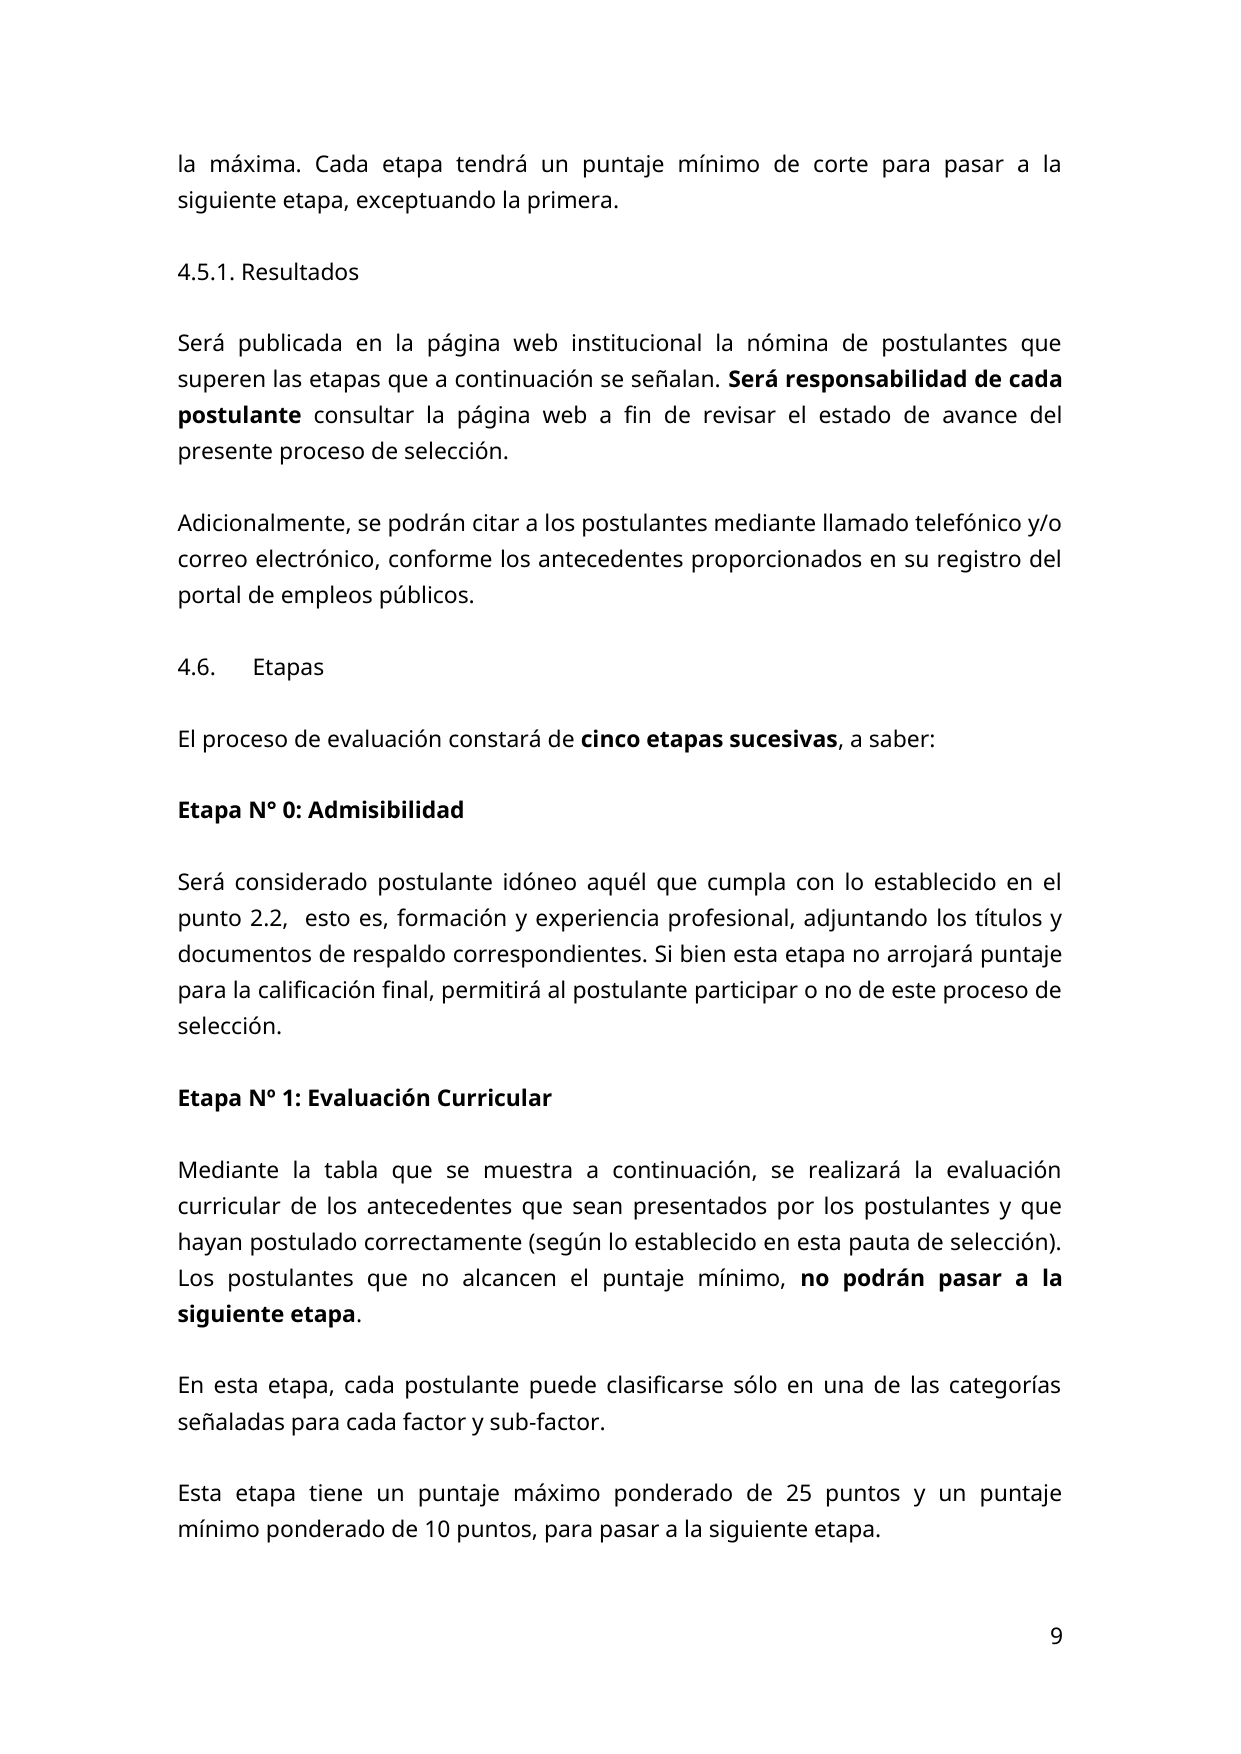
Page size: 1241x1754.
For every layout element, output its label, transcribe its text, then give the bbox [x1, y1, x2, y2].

text Etapa N° 0: Admisibilidad [177, 794, 1063, 826]
text Esta etapa tiene un puntaje máximo ponderado de 25 puntos y un puntaje mínimo ponderado de 10 puntos, para pasar a la siguiente etapa. [177, 1477, 1063, 1544]
text Será publicada en la página web institucional la nómina de postulantes que superen las etapas que a continuación se señalan. Será responsabilidad de cada postulante consultar la página web a fin de revisar el estado de avance del presente proceso de selección. [177, 327, 1063, 466]
text En esta etapa, cada postulante puede clasificarse sólo en una de las categorías señaladas para cada factor y sub-factor. [177, 1369, 1063, 1437]
text Será considerado postulante idóneo aquél que cumpla con lo establecido en el punto 2.2, esto es, formación y experiencia profesional, adjuntando los títulos y documentos de respaldo correspondientes. Si bien esta etapa no arrojará puntaje para la calificación final, permitirá al postulante participar o no de este proceso de selección. [177, 866, 1063, 1041]
text 4.5.1. Resultados [177, 255, 1063, 287]
text El proceso de evaluación constará de cinco etapas sucesivas, a saber: [177, 723, 1063, 754]
text Etapa Nº 1: Evaluación Curricular [177, 1082, 1063, 1113]
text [177, 148, 1063, 215]
text Mediante la tabla que se muestra a continuación, se realizará la evaluación curricular de los antecedentes que sean presentados por los postulantes y que hayan postulado correctamente (según lo establecido en esta pauta de selección). Los postulantes que no alcancen el puntaje mínimo, no podrán pasar a la siguiente etapa. [177, 1154, 1063, 1329]
list Etapas [177, 651, 1063, 682]
text Adicionalmente, se podrán citar a los postulantes mediante llamado telefónico y/o correo electrónico, conforme los antecedentes proporcionados en su registro del portal de empleos públicos. [177, 507, 1063, 610]
